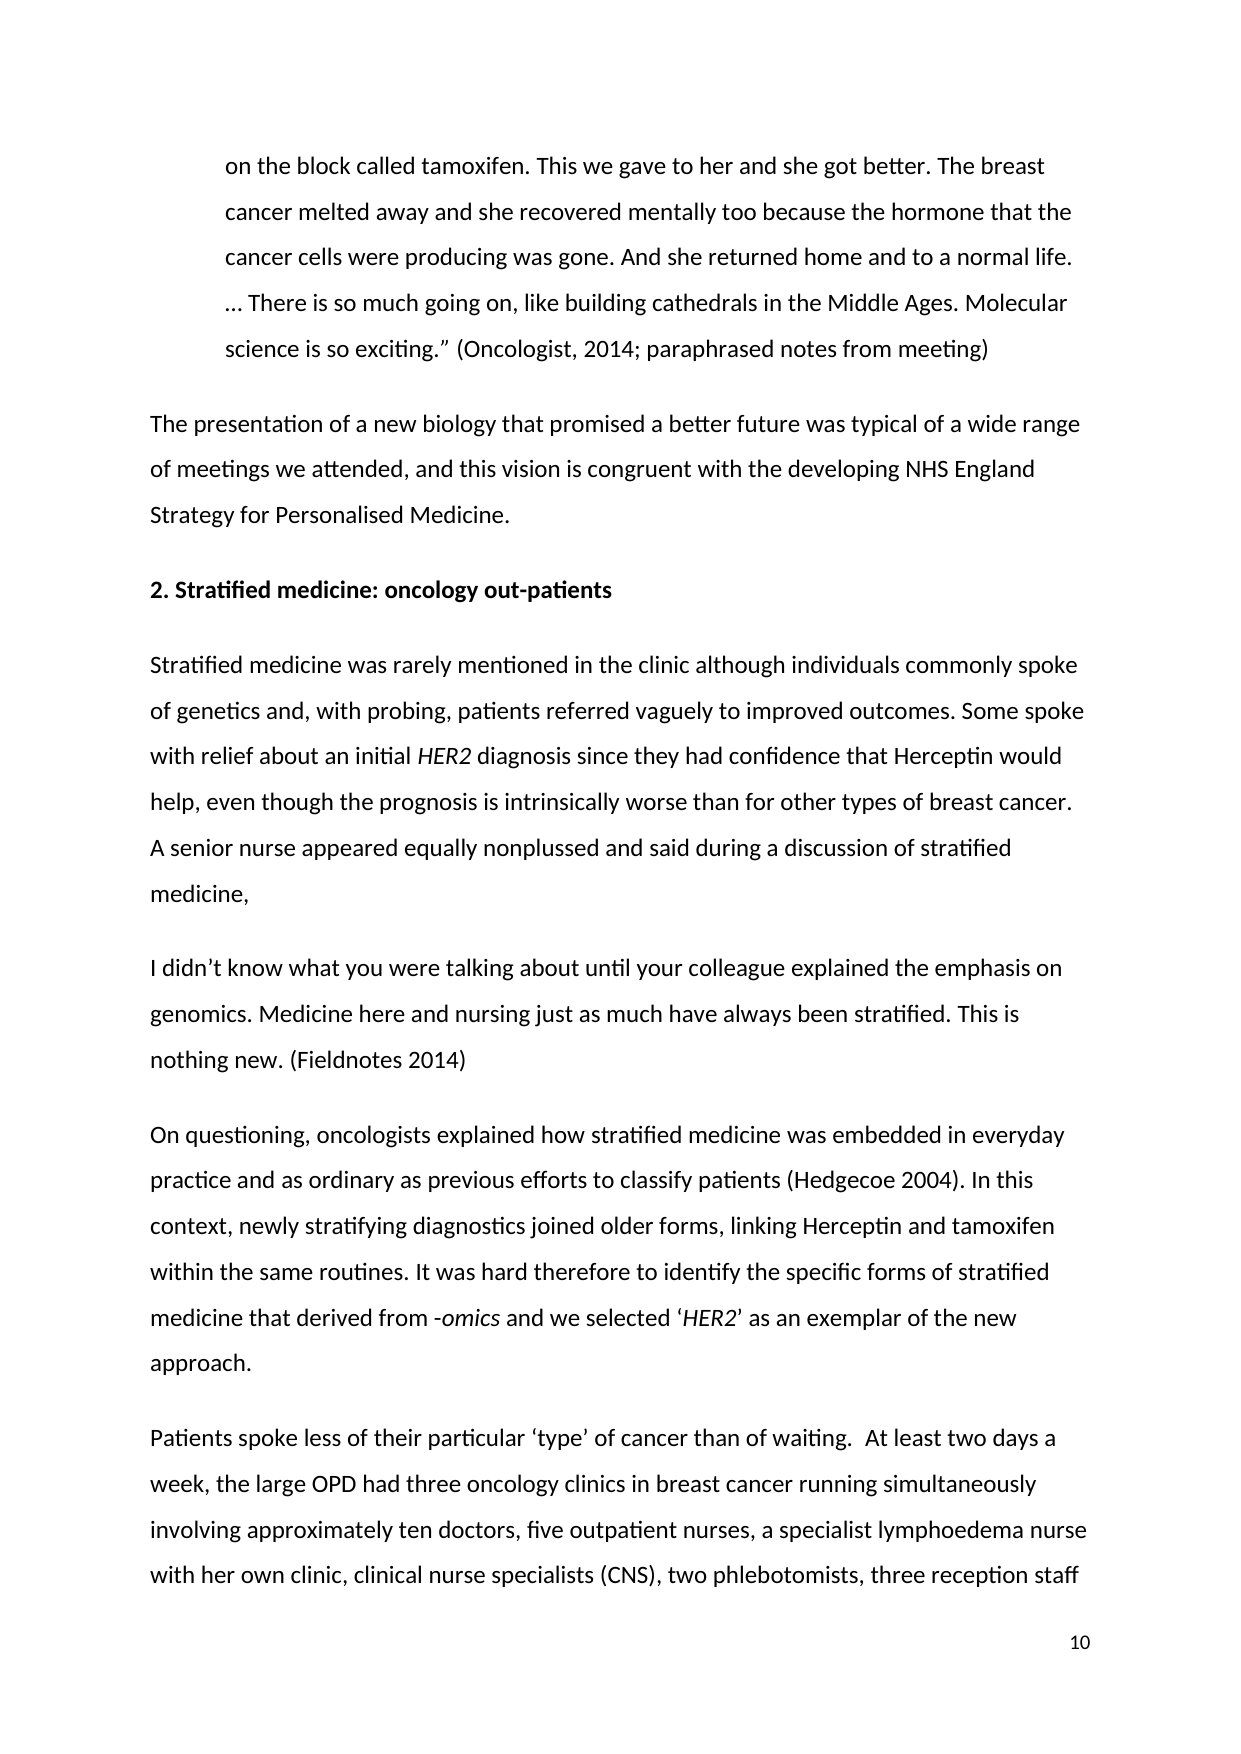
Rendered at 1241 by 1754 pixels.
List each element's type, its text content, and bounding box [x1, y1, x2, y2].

text On questioning, oncologists explained how stratified medicine was embedded in everyday practice and as ordinary as previous efforts to classify patients (Hedgecoe 2004). In this context, newly stratifying diagnostics joined older forms, linking Herceptin and tamoxifen within the same routines. It was hard therefore to identify the specific forms of stratified medicine that derived from -omics and we selected ‘HER2’ as an exemplar of the new approach. [150, 1119, 1090, 1378]
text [225, 150, 1090, 363]
text The presentation of a new biology that promised a better future was typical of a wide range of meetings we attended, and this vision is congruent with the developing NHS England Strategy for Personalised Medicine. [150, 408, 1090, 530]
text Stratified medicine was rarely mentioned in the clinic although individuals commonly spoke of genetics and, with probing, patients referred vaguely to improved outcomes. Some spoke with relief about an initial HER2 diagnosis since they had confidence that Herceptin would help, even though the prognosis is intrinsically worse than for other types of breast cancer. A senior nurse appeared equally nonplussed and said during a discussion of stratified medicine, [150, 649, 1090, 908]
text I didn’t know what you were talking about until your colleague explained the emphasis on genomics. Medicine here and nursing just as much have always been stratified. This is nothing new. (Fieldnotes 2014) [150, 953, 1090, 1074]
text 2. Stratified medicine: oncology out-patients [150, 574, 1090, 605]
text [150, 1422, 1090, 1590]
